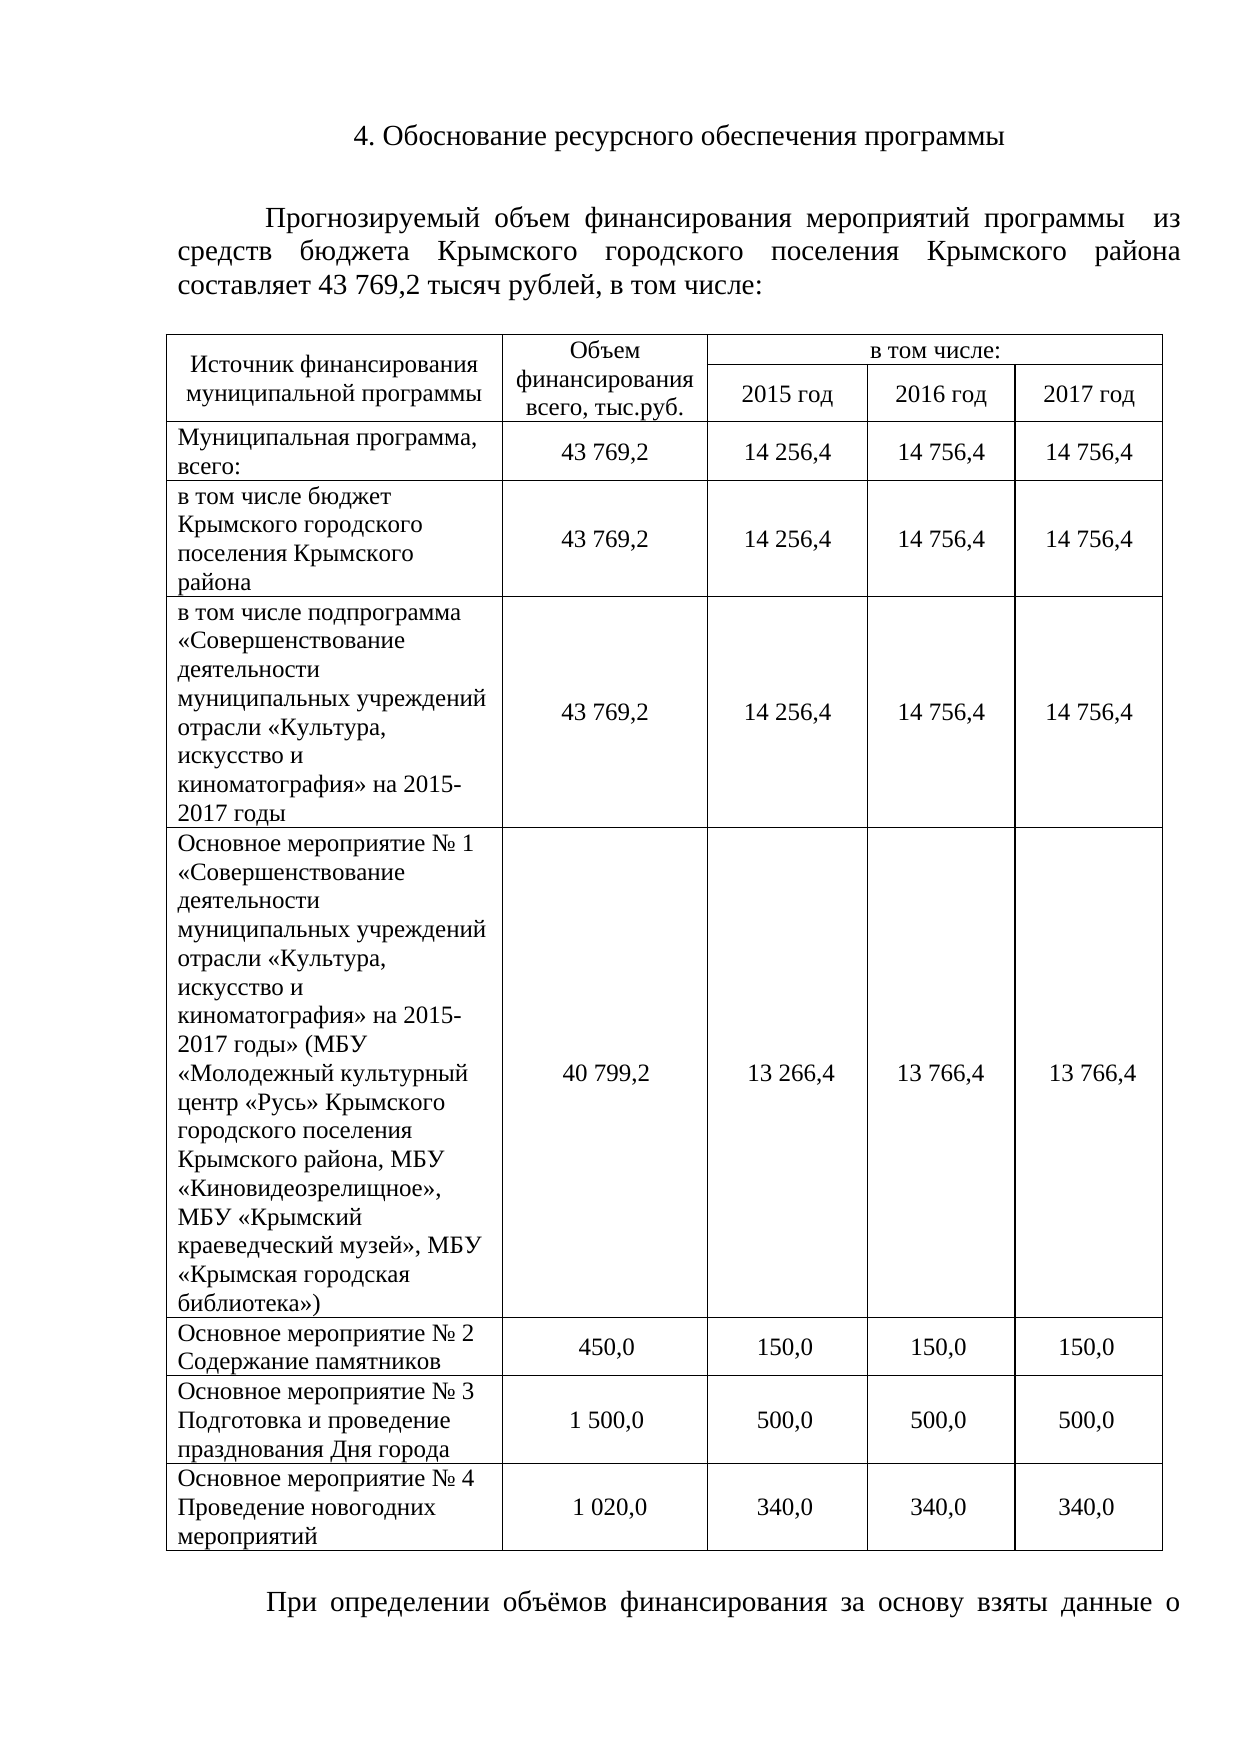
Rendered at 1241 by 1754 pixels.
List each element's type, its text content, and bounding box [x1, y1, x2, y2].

table_cell 40 799,2 [503, 828, 707, 1317]
table_cell 14 756,4 [1016, 597, 1162, 827]
table_cell Основное мероприятие № 3 Подготовка и проведение празднования Дня города [167, 1376, 502, 1462]
table_cell 14 756,4 [868, 422, 1014, 480]
table_cell 14 256,4 [708, 481, 867, 596]
table_header Объем финансирования всего, тыс.руб. [503, 335, 707, 421]
table_cell 14 756,4 [1016, 481, 1162, 596]
table_cell 13 266,4 [708, 828, 867, 1317]
table_cell 340,0 [708, 1464, 867, 1550]
table_cell 500,0 [708, 1376, 867, 1462]
table_cell Основное мероприятие № 1 «Совершенствование деятельности муниципальных учреждений отрасли «Культура, искусство и киноматография» на 2015-2017 годы» (МБУ «Молодежный культурный центр «Русь» Крымского городского поселения Крымского района, МБУ «Киновидеозрелищное», МБУ «Крымский краеведческий музей», МБУ «Крымская городская библиотека») [167, 828, 502, 1317]
table_cell 43 769,2 [503, 481, 707, 596]
table_cell 500,0 [1016, 1376, 1162, 1462]
table_cell 500,0 [868, 1376, 1014, 1462]
table_cell 1 020,0 [503, 1464, 707, 1550]
table_cell 150,0 [1016, 1318, 1162, 1375]
table_cell 340,0 [1016, 1464, 1162, 1550]
table_cell 43 769,2 [503, 422, 707, 480]
table_cell 450,0 [503, 1318, 707, 1375]
table_cell Основное мероприятие № 4 Проведение новогодних мероприятий [167, 1464, 502, 1550]
table_cell 14 756,4 [868, 481, 1014, 596]
table_cell 2016 год [868, 365, 1014, 421]
table_cell 2015 год [708, 365, 867, 421]
table_cell 14 256,4 [708, 597, 867, 827]
table_cell 14 756,4 [1016, 422, 1162, 480]
text Прогнозируемый объем финансирования мероприятий программы из средств бюджета Крымского городского поселения Крымского района составляет 43 769,2 тысяч рублей, в том числе: [177, 200, 1181, 300]
table_cell 2017 год [1016, 365, 1162, 421]
table_cell в том числе подпрограмма «Совершенствование деятельности муниципальных учреждений отрасли «Культура, искусство и киноматография» на 2015-2017 годы [167, 597, 502, 827]
table_cell 340,0 [868, 1464, 1014, 1550]
table_header в том числе: [708, 335, 1162, 364]
table_header Источник финансирования муниципальной программы [167, 335, 502, 421]
table_cell 14 756,4 [868, 597, 1014, 827]
table_cell 150,0 [868, 1318, 1014, 1375]
table_cell 14 256,4 [708, 422, 867, 480]
table_cell 13 766,4 [1016, 828, 1162, 1317]
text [177, 1584, 1181, 1618]
table_cell Основное мероприятие № 2 Содержание памятников [167, 1318, 502, 1375]
text 4. Обоснование ресурсного обеспечения программы [177, 118, 1181, 152]
table_cell 1 500,0 [503, 1376, 707, 1462]
table_cell в том числе бюджет Крымского городского поселения Крымского района [167, 481, 502, 596]
table_cell 150,0 [708, 1318, 867, 1375]
table_cell 43 769,2 [503, 597, 707, 827]
table_cell 13 766,4 [868, 828, 1014, 1317]
table_cell Муниципальная программа, всего: [167, 422, 502, 480]
